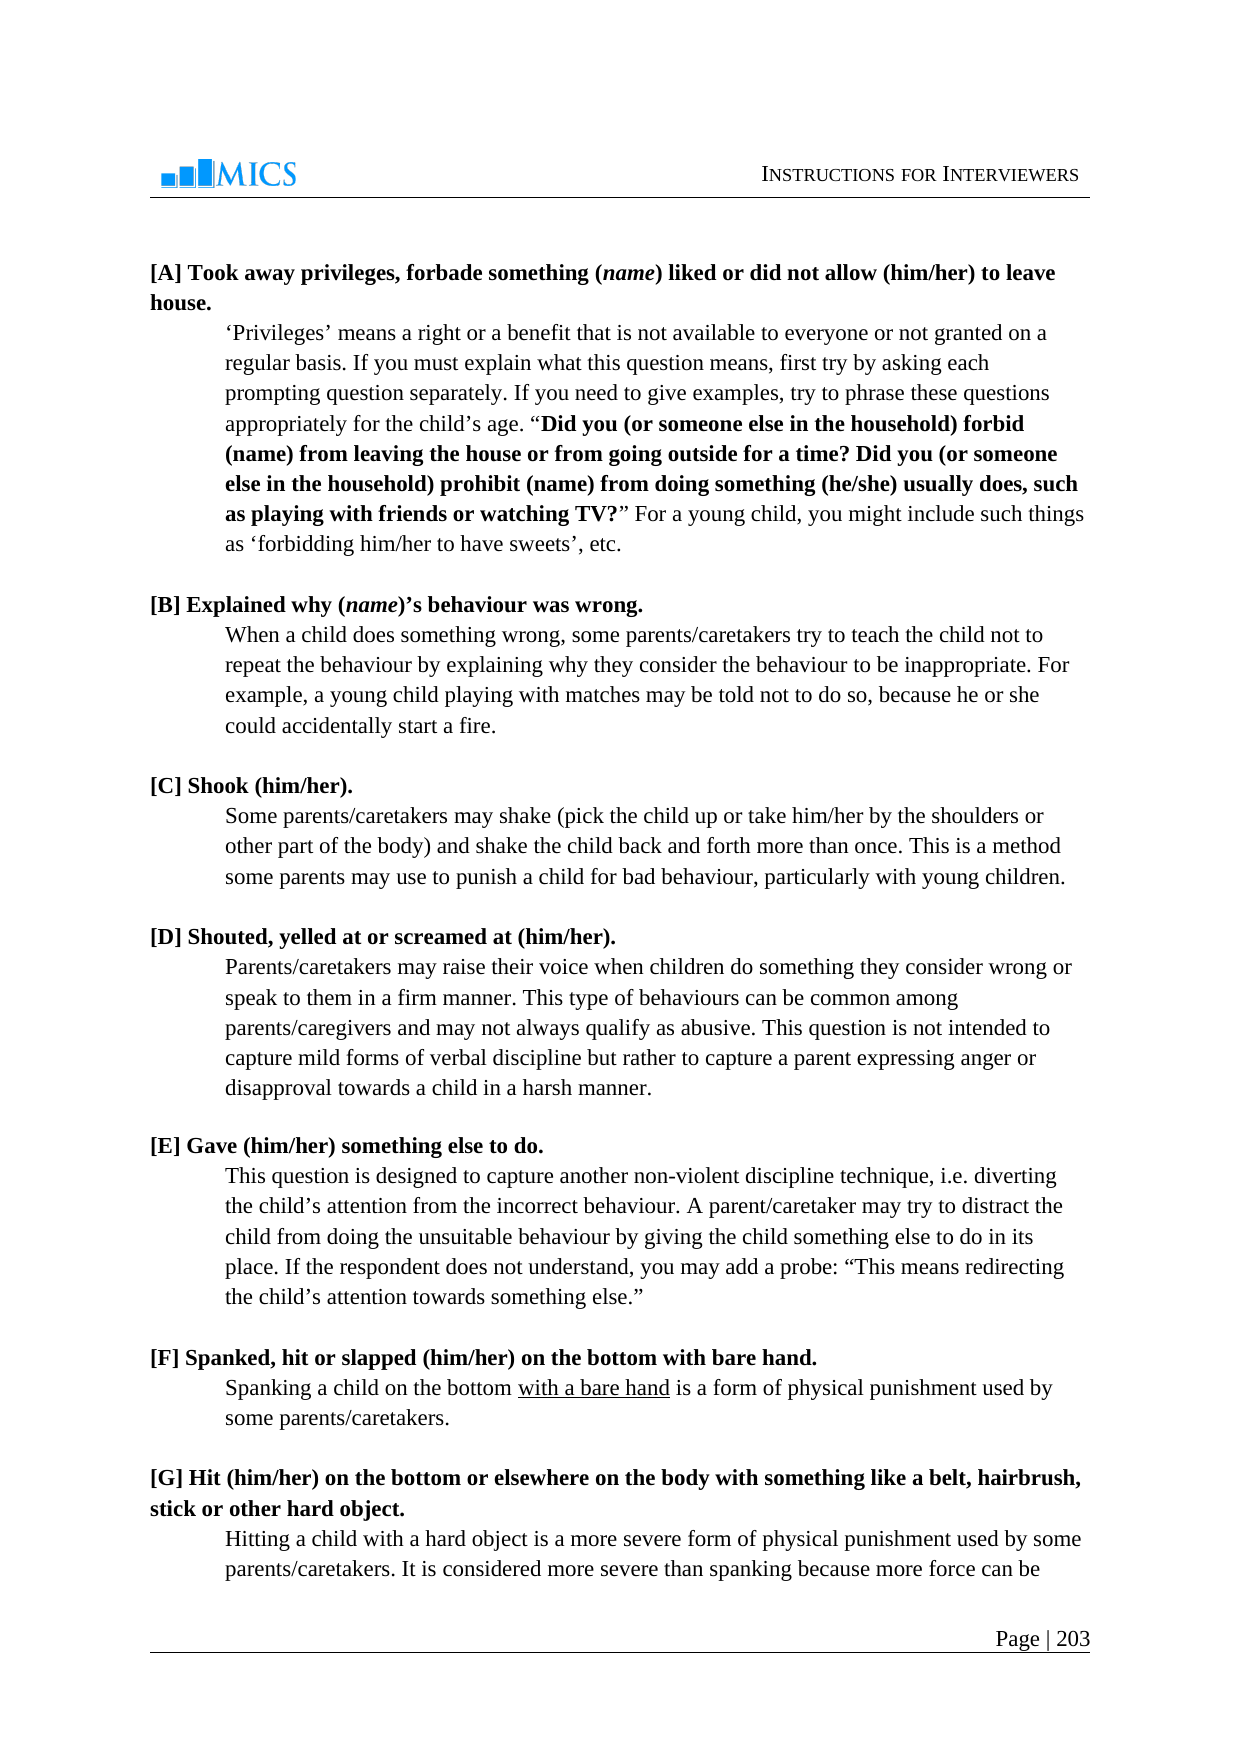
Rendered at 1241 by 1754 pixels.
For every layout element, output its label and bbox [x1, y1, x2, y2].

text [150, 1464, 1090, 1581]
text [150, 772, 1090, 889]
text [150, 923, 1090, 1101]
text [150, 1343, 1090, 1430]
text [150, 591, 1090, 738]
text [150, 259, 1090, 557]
picture [161, 159, 296, 188]
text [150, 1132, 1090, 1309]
